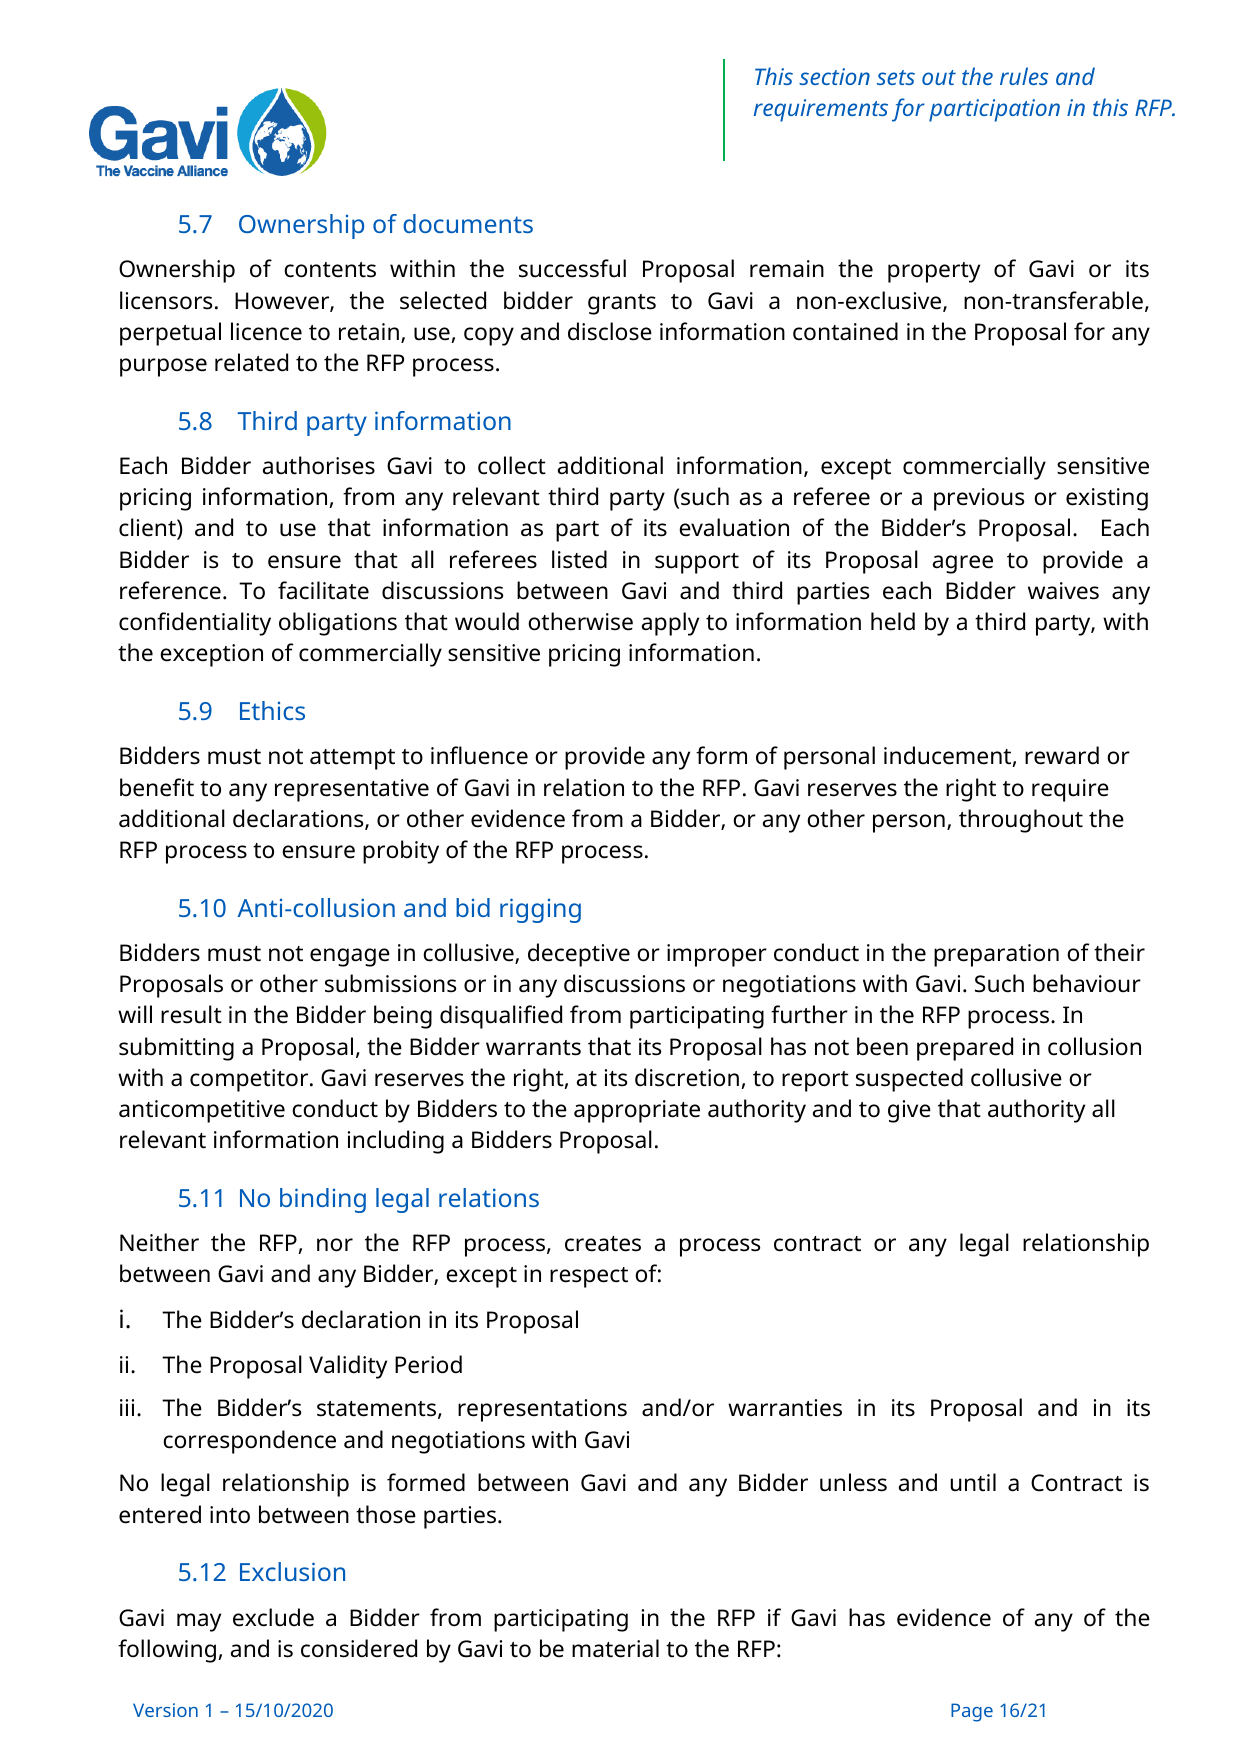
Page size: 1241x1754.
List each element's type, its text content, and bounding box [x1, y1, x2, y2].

list The Bidder’s statements, representations and/or warranties in its Proposal and in its correspondence and negotiations with Gavi [118, 1392, 1152, 1455]
list The Bidder’s declaration in its Proposal [118, 1302, 1152, 1336]
text Ownership of contents within the successful Proposal remain the property of Gavi or its licensors. However, the selected bidder grants to Gavi a non-exclusive, non-transferable, perpetual licence to retain, use, copy and disclose information contained in the Proposal for any purpose related to the RFP process. [118, 253, 1152, 378]
text Gavi may exclude a Bidder from participating in the RFP if Gavi has evidence of any of the following, and is considered by Gavi to be material to the RFP: [118, 1601, 1152, 1664]
text Bidders must not attempt to influence or provide any form of personal inducement, reward or benefit to any representative of Gavi in relation to the RFP. Gavi reserves the right to require additional declarations, or other evidence from a Bidder, or any other person, throughout the RFP process to ensure probity of the RFP process. [118, 740, 1152, 865]
subtitle Ownership of documents [177, 207, 1152, 241]
subtitle Third party information [177, 403, 1152, 437]
subtitle No binding legal relations [177, 1181, 1152, 1214]
text Each Bidder authorises Gavi to collect additional information, except commercially sensitive pricing information, from any relevant third party (such as a referee or a previous or existing client) and to use that information as part of its evaluation of the Bidder’s Proposal. Each Bidder is to ensure that all referees listed in support of its Proposal agree to provide a reference. To facilitate discussions between Gavi and third parties each Bidder waives any confidentiality obligations that would otherwise apply to information held by a third party, with the exception of commercially sensitive pricing information. [118, 450, 1152, 669]
picture [0, 0, 385, 207]
list The Proposal Validity Period [118, 1349, 1152, 1380]
subtitle Exclusion [177, 1555, 1152, 1589]
text Bidders must not engage in collusive, deceptive or improper conduct in the preparation of their Proposals or other submissions or in any discussions or negotiations with Gavi. Such behaviour will result in the Bidder being disqualified from participating further in the RFP process. In submitting a Proposal, the Bidder warrants that its Proposal has not been prepared in collusion with a competitor. Gavi reserves the right, at its discretion, to report suspected collusive or anticompetitive conduct by Bidders to the appropriate authority and to give that authority all relevant information including a Bidders Proposal. [118, 937, 1152, 1156]
text Neither the RFP, nor the RFP process, creates a process contract or any legal relationship between Gavi and any Bidder, except in respect of: [118, 1227, 1152, 1289]
text No legal relationship is formed between Gavi and any Bidder unless and until a Contract is entered into between those parties. [118, 1467, 1152, 1530]
subtitle Ethics [177, 694, 1152, 728]
subtitle Anti-collusion and bid rigging [177, 890, 1152, 924]
